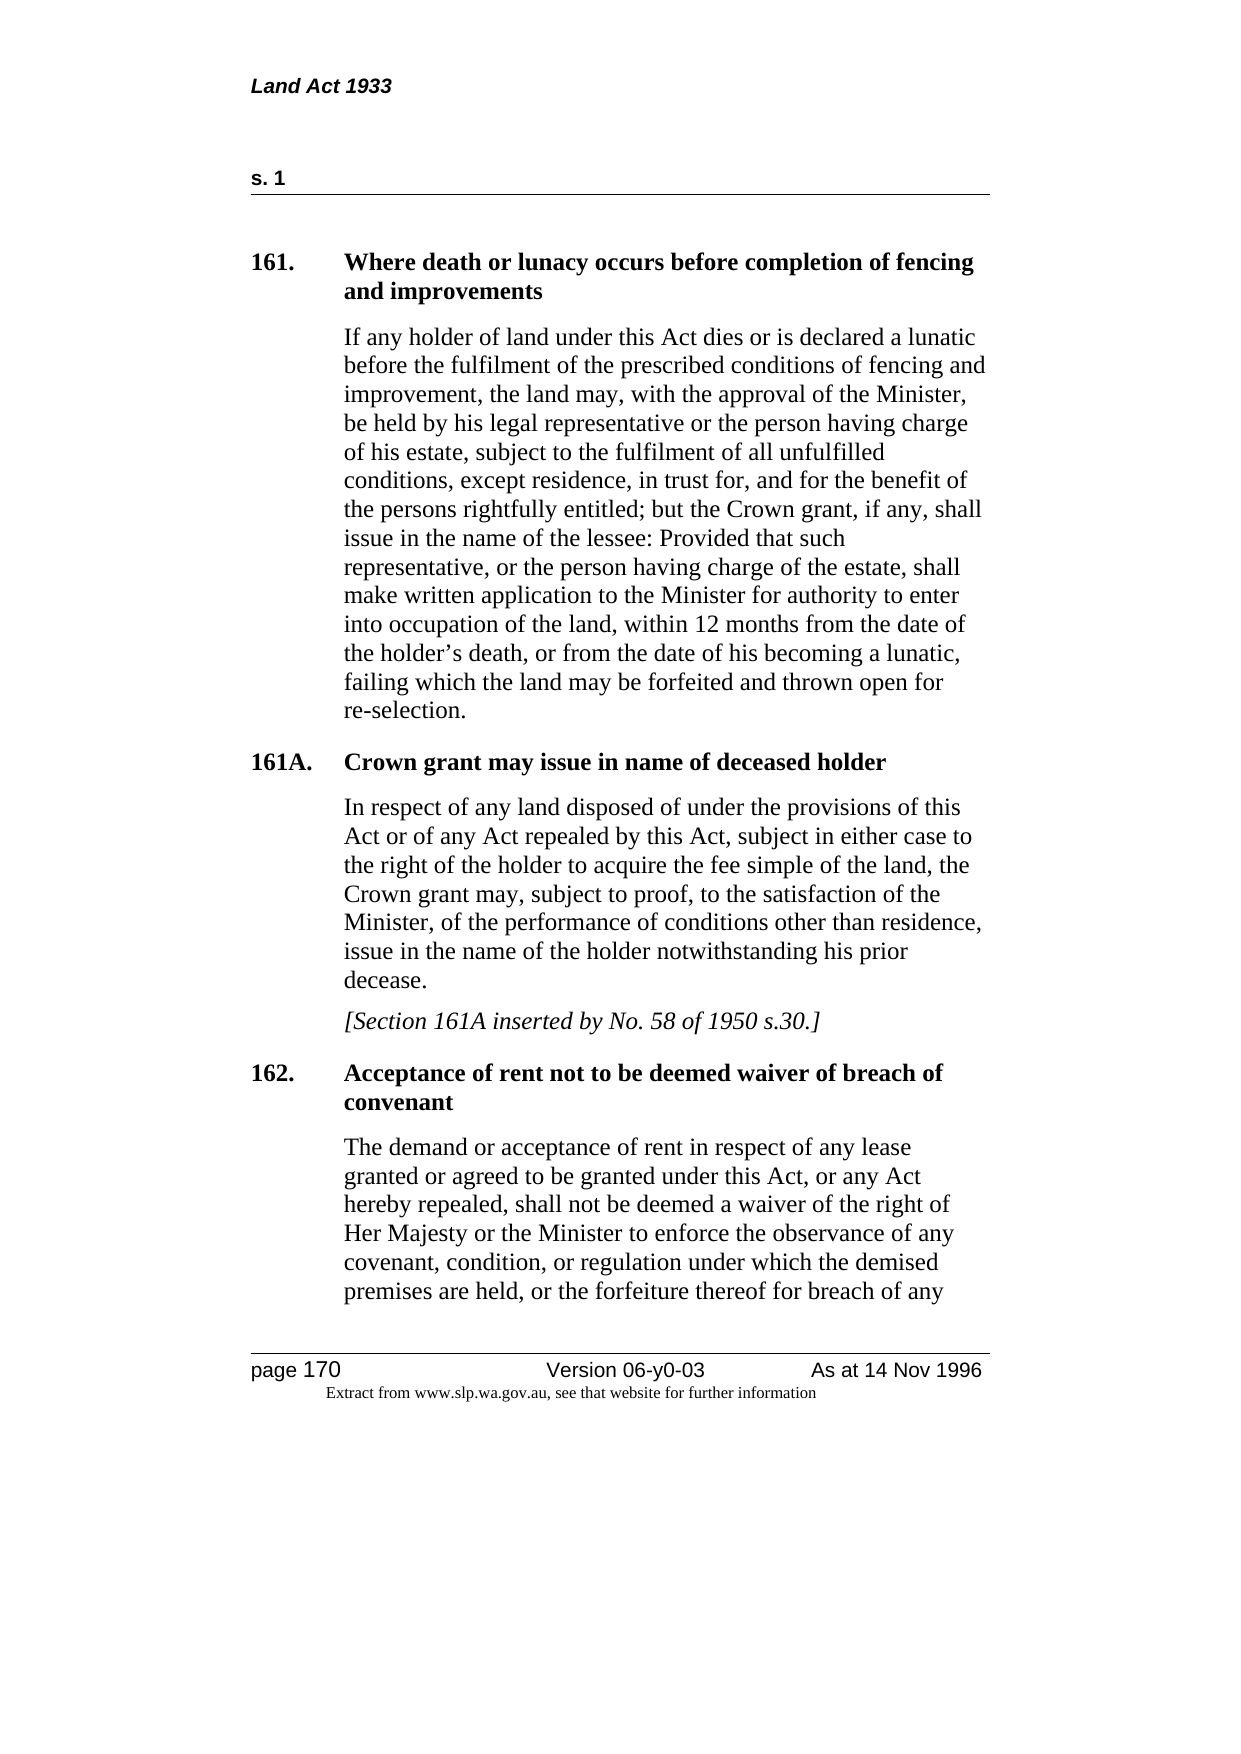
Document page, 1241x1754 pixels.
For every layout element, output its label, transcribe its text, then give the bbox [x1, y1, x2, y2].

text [251, 1132, 990, 1304]
text In respect of any land disposed of under the provisions of this Act or of any Act repealed by this Act, subject in either case to the right of the holder to acquire the fee simple of the land, the Crown grant may, subject to proof, to the satisfaction of the Minister, of the performance of conditions other than residence, issue in the name of the holder notwithstanding his prior decease. [251, 792, 990, 994]
text If any holder of land under this Act dies or is declared a lunatic before the fulfilment of the prescribed conditions of fencing and improvement, the land may, with the approval of the Minister, be held by his legal representative or the person having charge of his estate, subject to the fulfilment of all unfulfilled conditions, except residence, in trust for, and for the benefit of the persons rightfully entitled; but the Crown grant, if any, shall issue in the name of the lessee: Provided that such representative, or the person having charge of the estate, shall make written application to the Minister for authority to enter into occupation of the land, within 12 months from the date of the holder’s death, or from the date of his becoming a lunatic, failing which the land may be forfeited and thrown open for re-selection. [251, 322, 990, 724]
text [Section 161A inserted by No. 58 of 1950 s.30.] [251, 1006, 990, 1035]
subtitle 162. Acceptance of rent not to be deemed waiver of breach of convenant [251, 1058, 990, 1115]
subtitle 161A. Crown grant may issue in name of deceased holder [251, 747, 990, 776]
subtitle 161. Where death or lunacy occurs before completion of fencing and improvements [251, 247, 990, 305]
